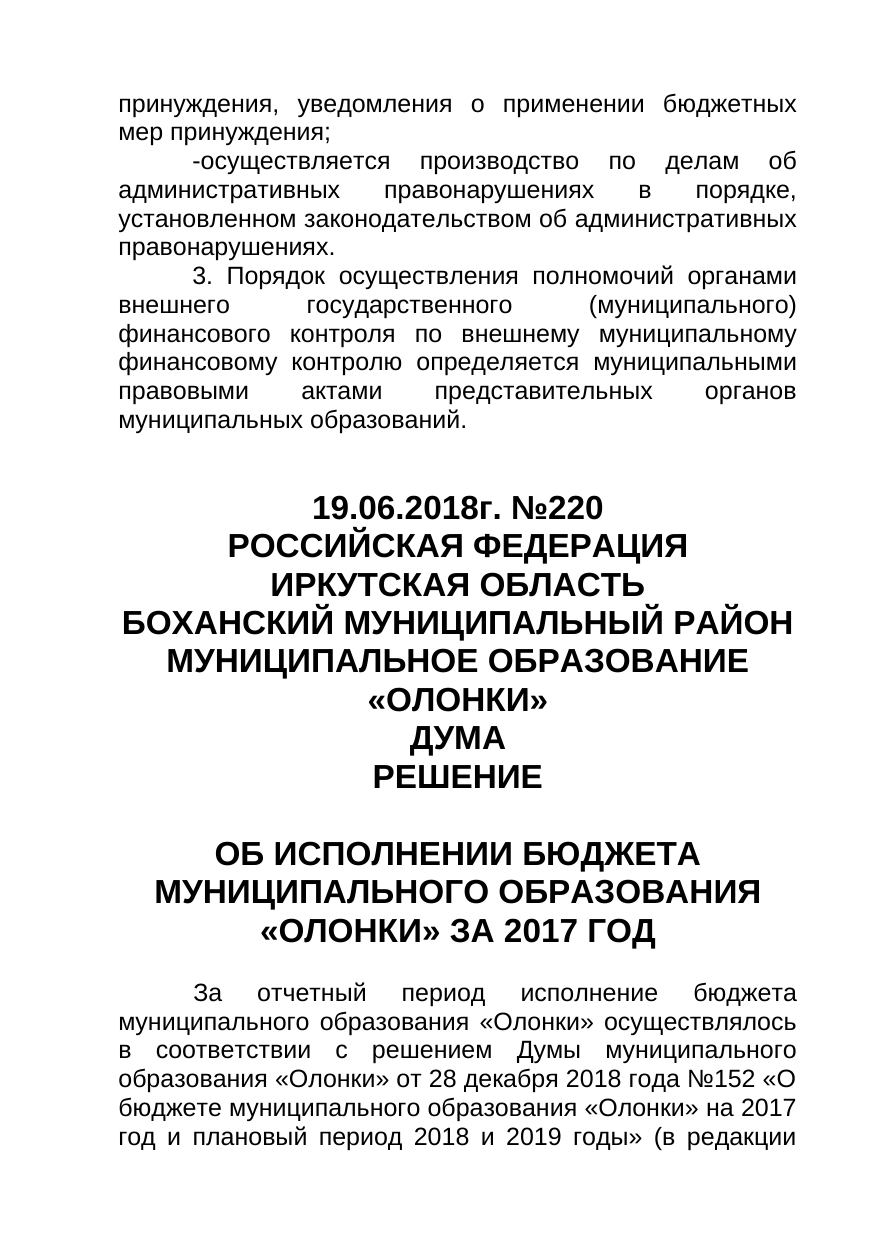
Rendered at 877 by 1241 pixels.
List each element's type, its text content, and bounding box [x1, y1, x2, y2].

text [118, 89, 797, 146]
text 19.06.2018г. №220 [118, 488, 797, 526]
text -осуществляется производство по делам об административных правонарушениях в порядке, установленном законодательством об административных правонарушениях. [118, 146, 797, 261]
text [118, 978, 797, 1150]
text РЕШЕНИЕ [118, 757, 797, 795]
text 3. Порядок осуществления полномочий органами внешнего государственного (муниципального) финансового контроля по внешнему муниципальному финансовому контролю определяется муниципальными правовыми актами представительных органов муниципальных образований. [118, 261, 797, 434]
text БОХАНСКИЙ МУНИЦИПАЛЬНЫЙ РАЙОН [118, 603, 797, 642]
text МУНИЦИПАЛЬНОЕ ОБРАЗОВАНИЕ «ОЛОНКИ» [118, 642, 797, 718]
text ДУМА [118, 718, 797, 757]
title ОБ ИСПОЛНЕНИИ БЮДЖЕТА МУНИЦИПАЛЬНОГО ОБРАЗОВАНИЯ «ОЛОНКИ» ЗА 2017 ГОД [118, 834, 797, 949]
text РОССИЙСКАЯ ФЕДЕРАЦИЯ [118, 526, 797, 565]
text ИРКУТСКАЯ ОБЛАСТЬ [118, 565, 797, 603]
